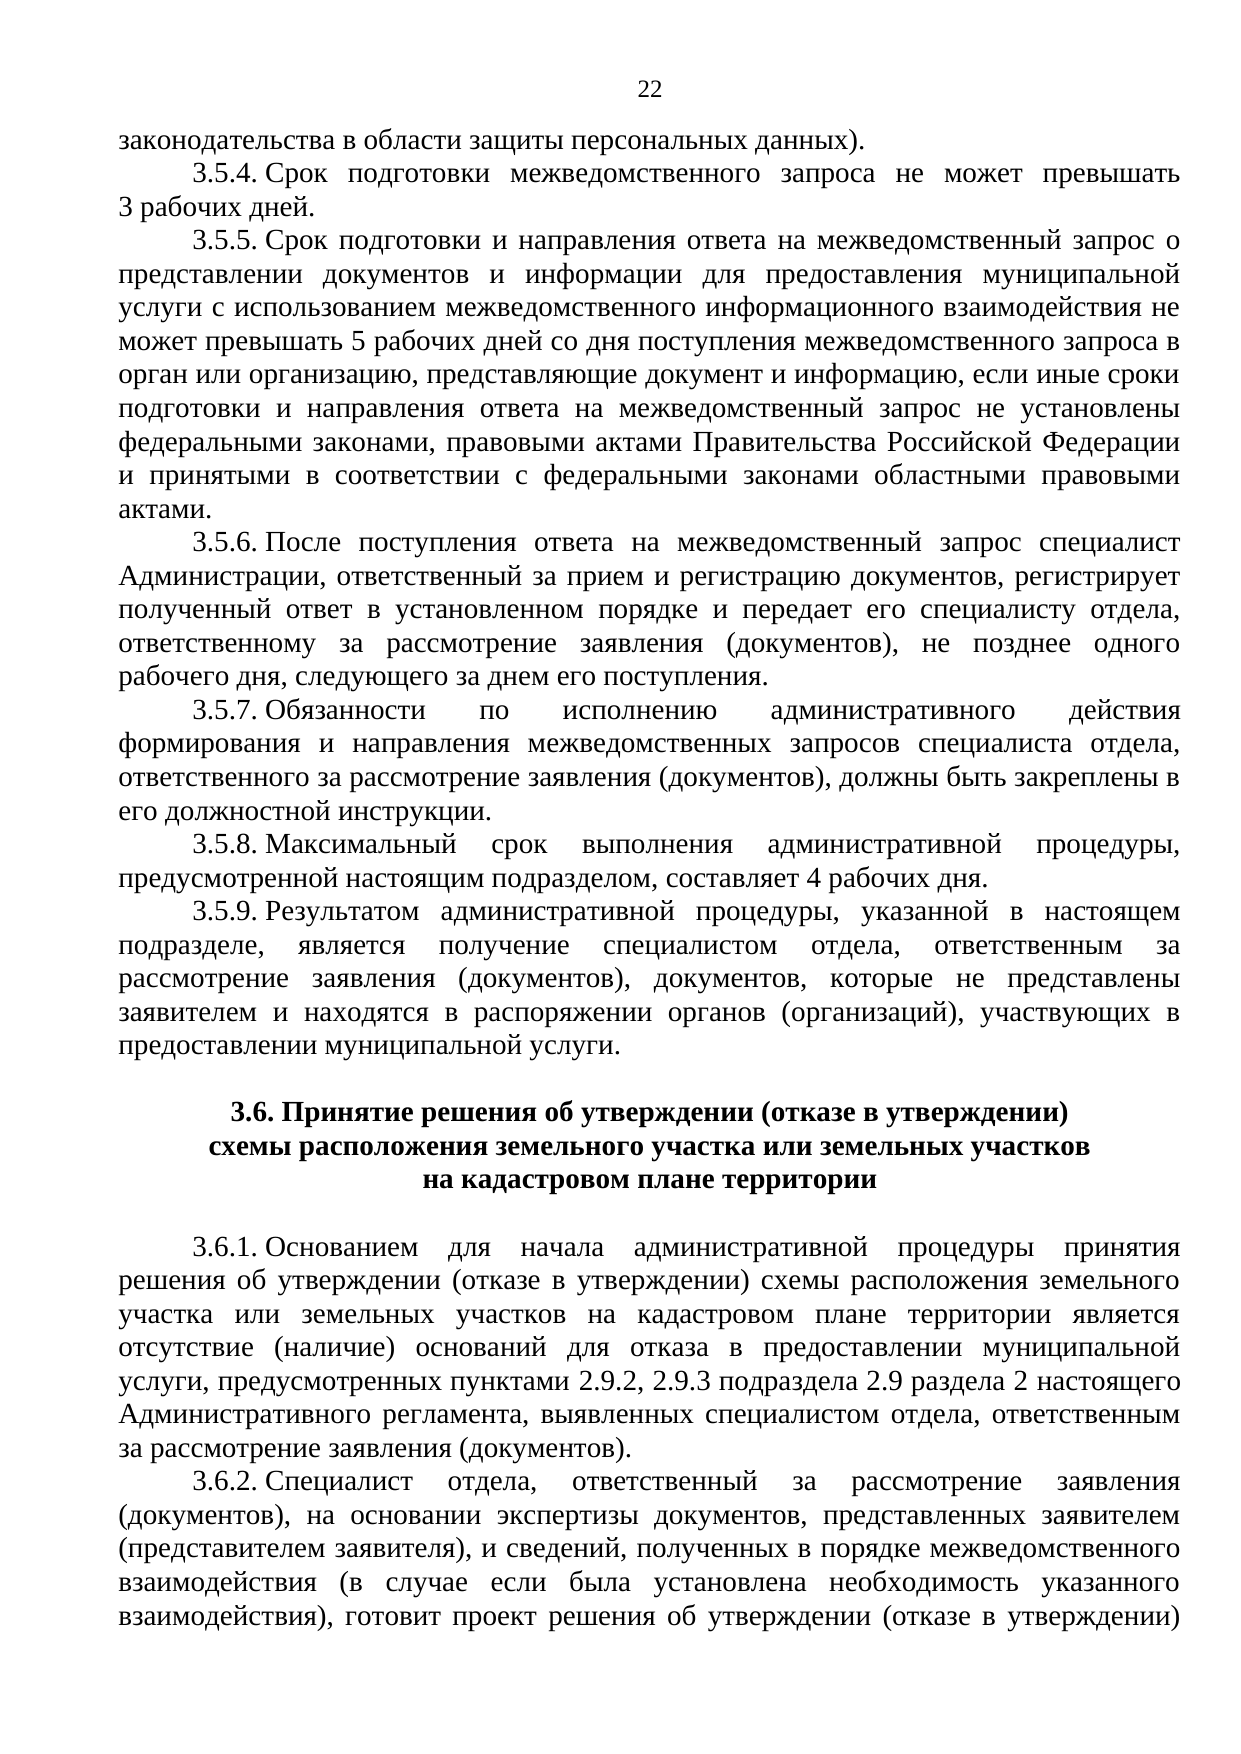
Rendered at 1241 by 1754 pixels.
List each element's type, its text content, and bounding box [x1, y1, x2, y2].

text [118, 122, 1181, 155]
text схемы расположения земельного участка или земельных участков [118, 1128, 1181, 1162]
text 3.5.7. Обязанности по исполнению административного действия формирования и направления межведомственных запросов специалиста отдела, ответственного за рассмотрение заявления (документов), должны быть закреплены в его должностной инструкции. [118, 692, 1181, 826]
text на кадастровом плане территории [118, 1162, 1181, 1195]
text 3.5.4. Срок подготовки межведомственного запроса не может превышать 3 рабочих дней. [118, 155, 1181, 222]
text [118, 1463, 1181, 1631]
text 3.6. Принятие решения об утверждении (отказе в утверждении) [118, 1094, 1181, 1128]
text 3.5.6. После поступления ответа на межведомственный запрос специалист Администрации, ответственный за прием и регистрацию документов, регистрирует полученный ответ в установленном порядке и передает его специалисту отдела, ответственному за рассмотрение заявления (документов), не позднее одного рабочего дня, следующего за днем его поступления. [118, 524, 1181, 692]
text 3.5.8. Максимальный срок выполнения административной процедуры, предусмотренной настоящим подразделом, составляет 4 рабочих дня. [118, 826, 1181, 893]
text 3.5.5. Срок подготовки и направления ответа на межведомственный запрос о представлении документов и информации для предоставления муниципальной услуги с использованием межведомственного информационного взаимодействия не может превышать 5 рабочих дней со дня поступления межведомственного запроса в орган или организацию, представляющие документ и информацию, если иные сроки подготовки и направления ответа на межведомственный запрос не установлены федеральными законами, правовыми актами Правительства Российской Федерации и принятыми в соответствии с федеральными законами областными правовыми актами. [118, 222, 1181, 524]
text 3.6.1. Основанием для начала административной процедуры принятия решения об утверждении (отказе в утверждении) схемы расположения земельного участка или земельных участков на кадастровом плане территории является отсутствие (наличие) оснований для отказа в предоставлении муниципальной услуги, предусмотренных пунктами 2.9.2, 2.9.3 подраздела 2.9 раздела 2 настоящего Административного регламента, выявленных специалистом отдела, ответственным за рассмотрение заявления (документов). [118, 1229, 1181, 1463]
text 3.5.9. Результатом административной процедуры, указанной в настоящем подразделе, является получение специалистом отдела, ответственным за рассмотрение заявления (документов), документов, которые не представлены заявителем и находятся в распоряжении органов (организаций), участвующих в предоставлении муниципальной услуги. [118, 893, 1181, 1061]
